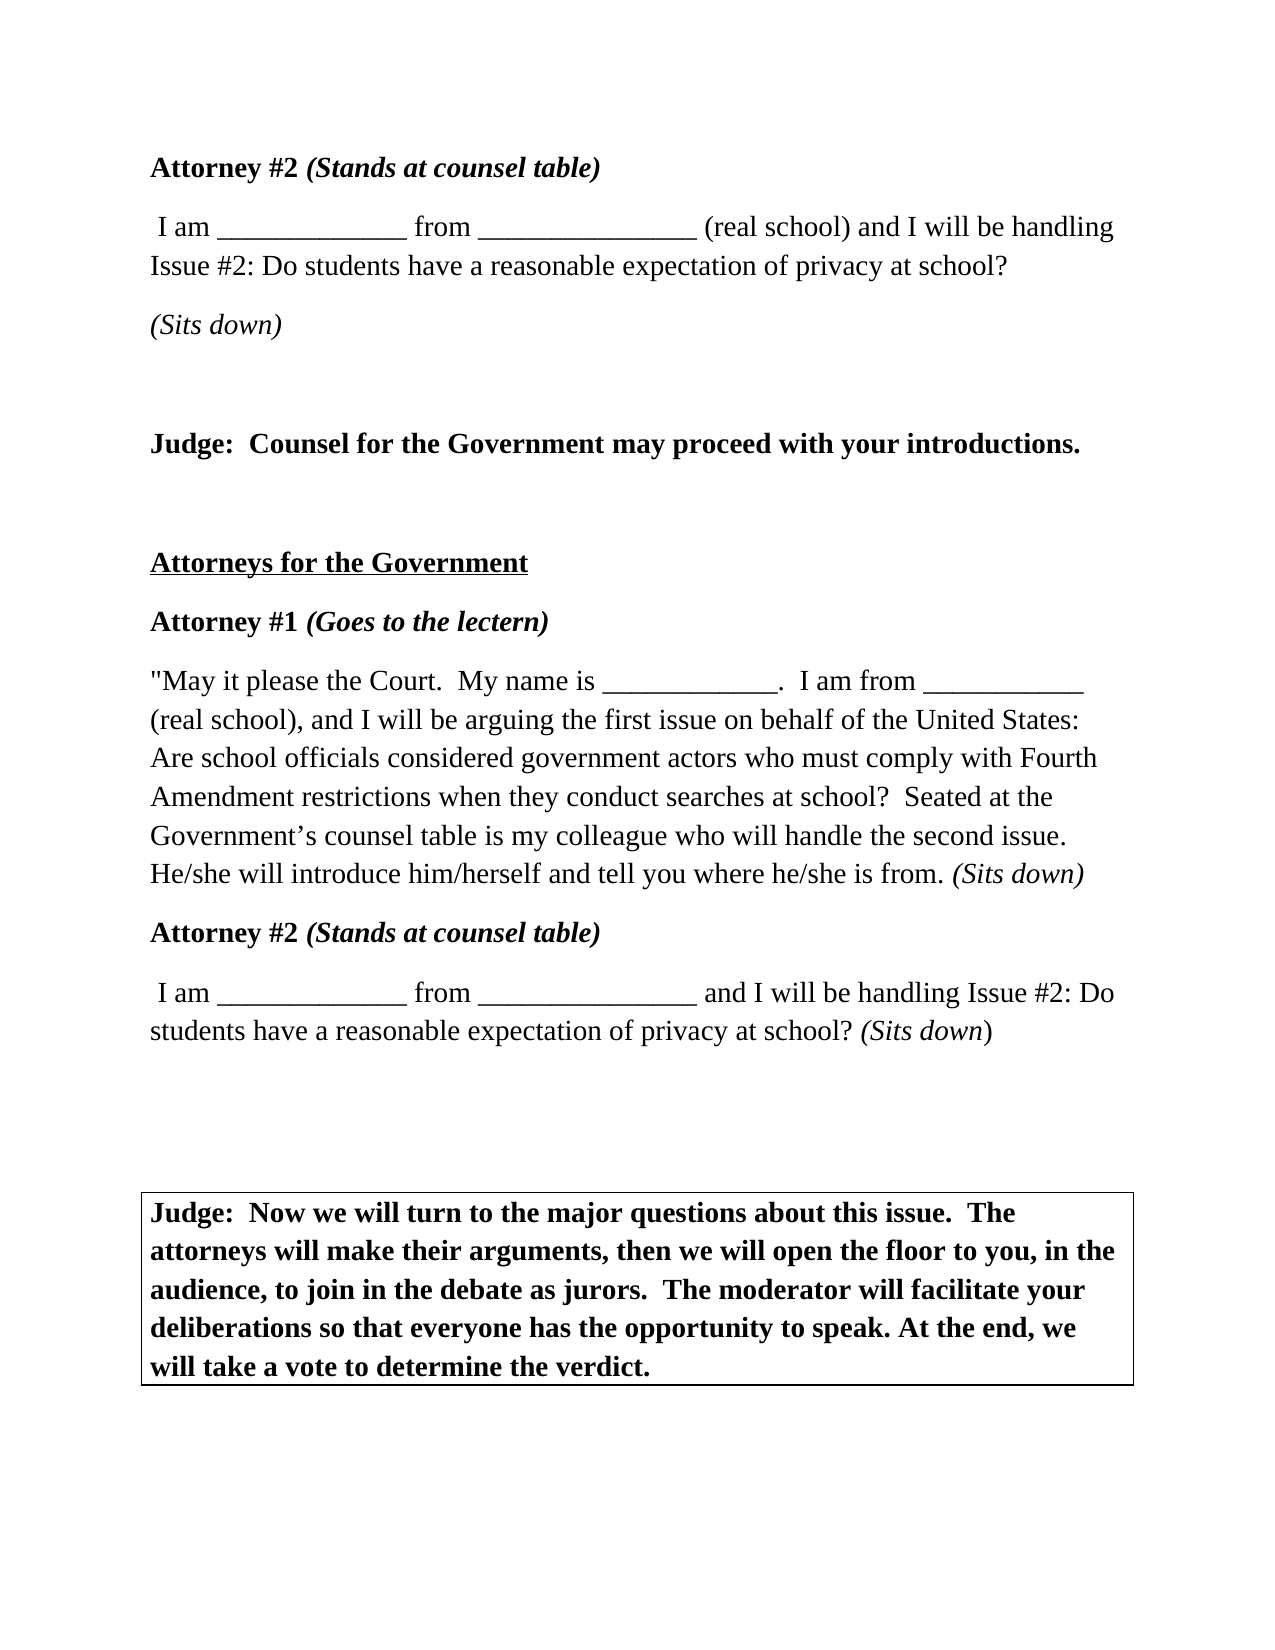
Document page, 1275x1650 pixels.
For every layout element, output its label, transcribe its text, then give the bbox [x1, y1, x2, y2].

text I am _____________ from _______________ (real school) and I will be handling Issue #2: Do students have a reasonable expectation of privacy at school? [150, 209, 1125, 281]
text Attorney #2 (Stands at counsel table) [150, 150, 1125, 183]
text "May it please the Court. My name is ____________. I am from ___________ (real school), and I will be arguing the first issue on behalf of the United States: Are school officials considered government actors who must comply with Fourth Amendment restrictions when they conduct searches at school? Seated at the Government’s counsel table is my colleague who will handle the second issue. He/she will introduce him/herself and tell you where he/she is from. (Sits down) [150, 663, 1125, 890]
text Attorney #1 (Goes to the lectern) [150, 604, 1125, 638]
text Attorneys for the Government [150, 545, 1125, 578]
text Attorney #2 (Stands at counsel table) [150, 916, 1125, 949]
text (Sits down) [150, 307, 1125, 341]
text Judge: Now we will turn to the major questions about this issue. The attorneys will make their arguments, then we will open the floor to you, in the audience, to join in the debate as jurors. The moderator will facilitate your deliberations so that everyone has the opportunity to speak. At the end, we will take a vote to determine the verdict. [142, 1193, 1133, 1384]
text I am _____________ from _______________ and I will be handling Issue #2: Do students have a reasonable expectation of privacy at school? (Sits down) [150, 975, 1125, 1047]
text Judge: Counsel for the Government may proceed with your introductions. [150, 426, 1125, 459]
